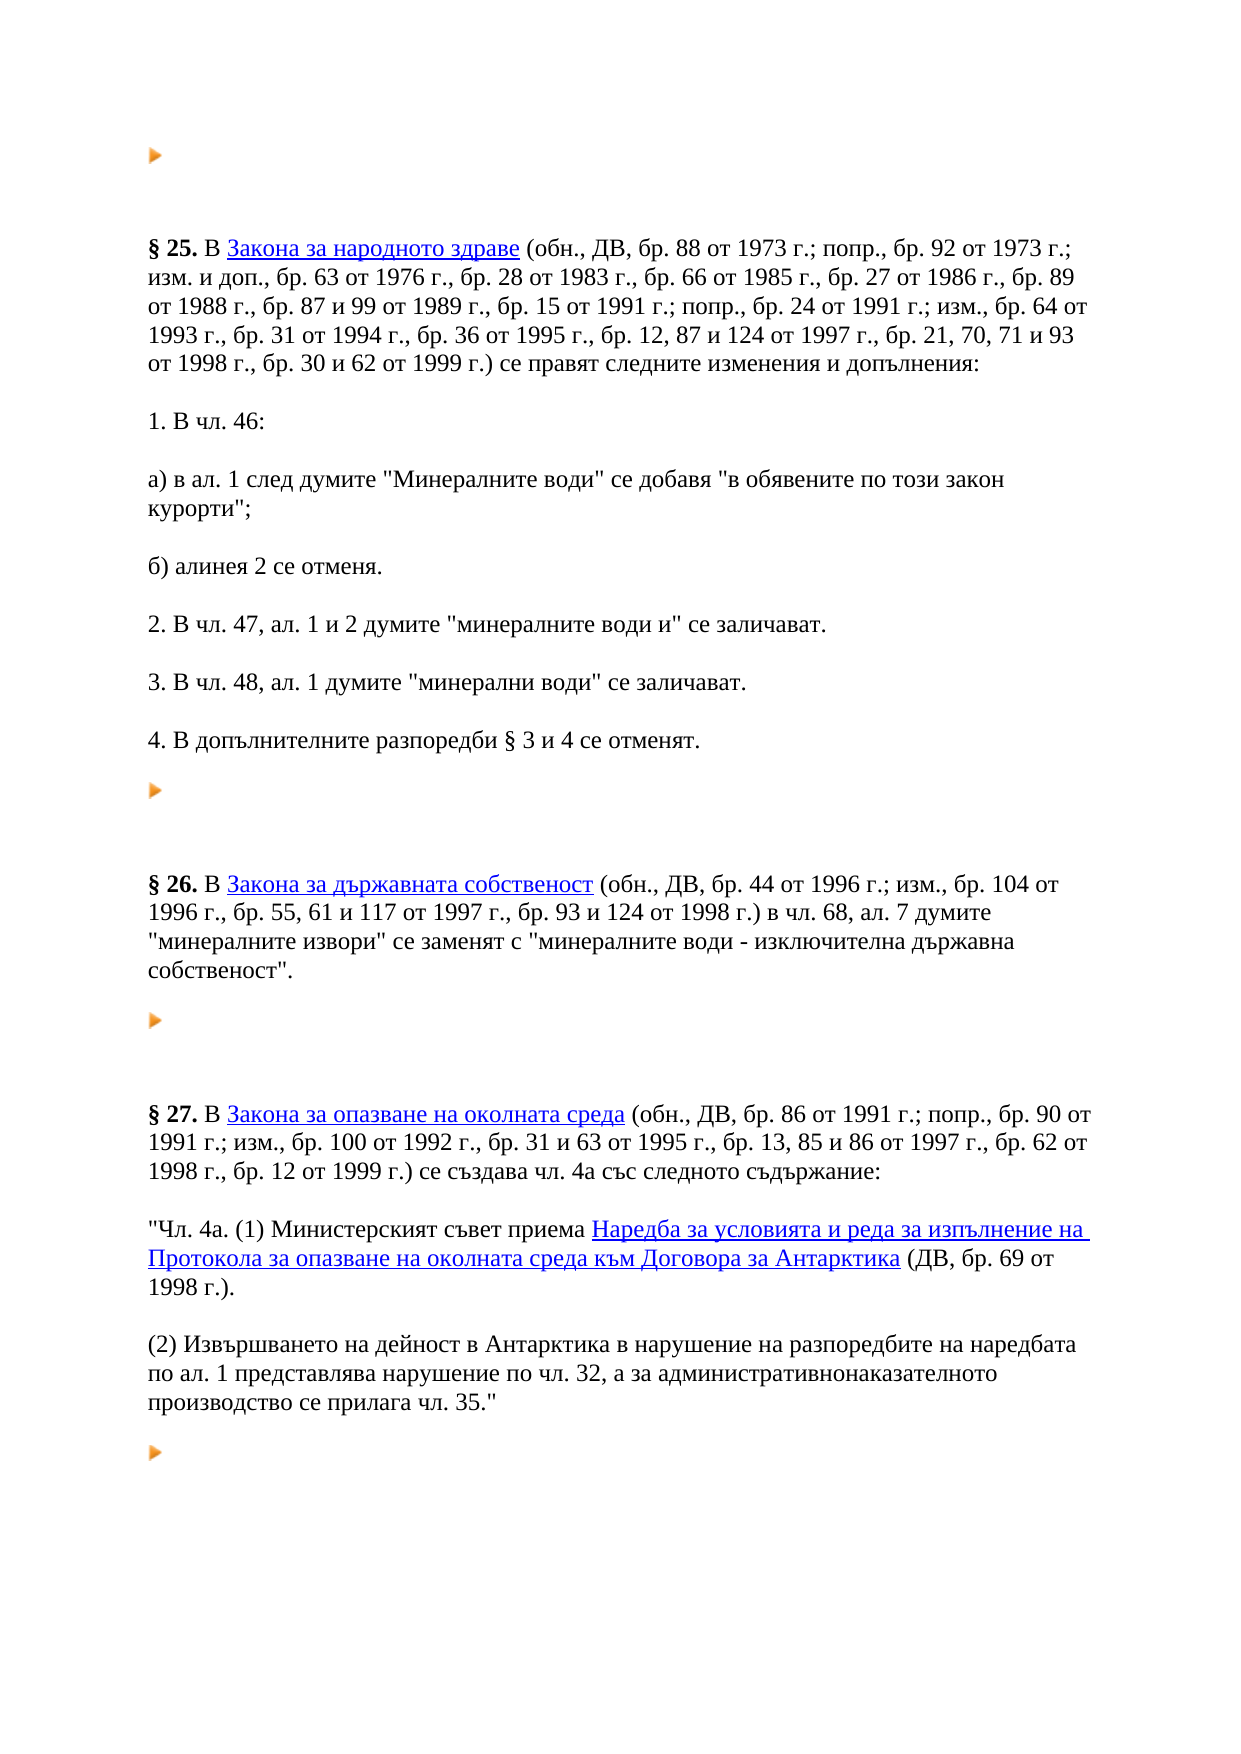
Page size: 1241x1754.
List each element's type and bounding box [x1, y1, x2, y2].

picture [147, 1012, 164, 1029]
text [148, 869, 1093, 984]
picture [147, 782, 164, 799]
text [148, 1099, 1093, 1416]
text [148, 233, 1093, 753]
picture [147, 147, 164, 164]
picture [147, 1445, 164, 1461]
